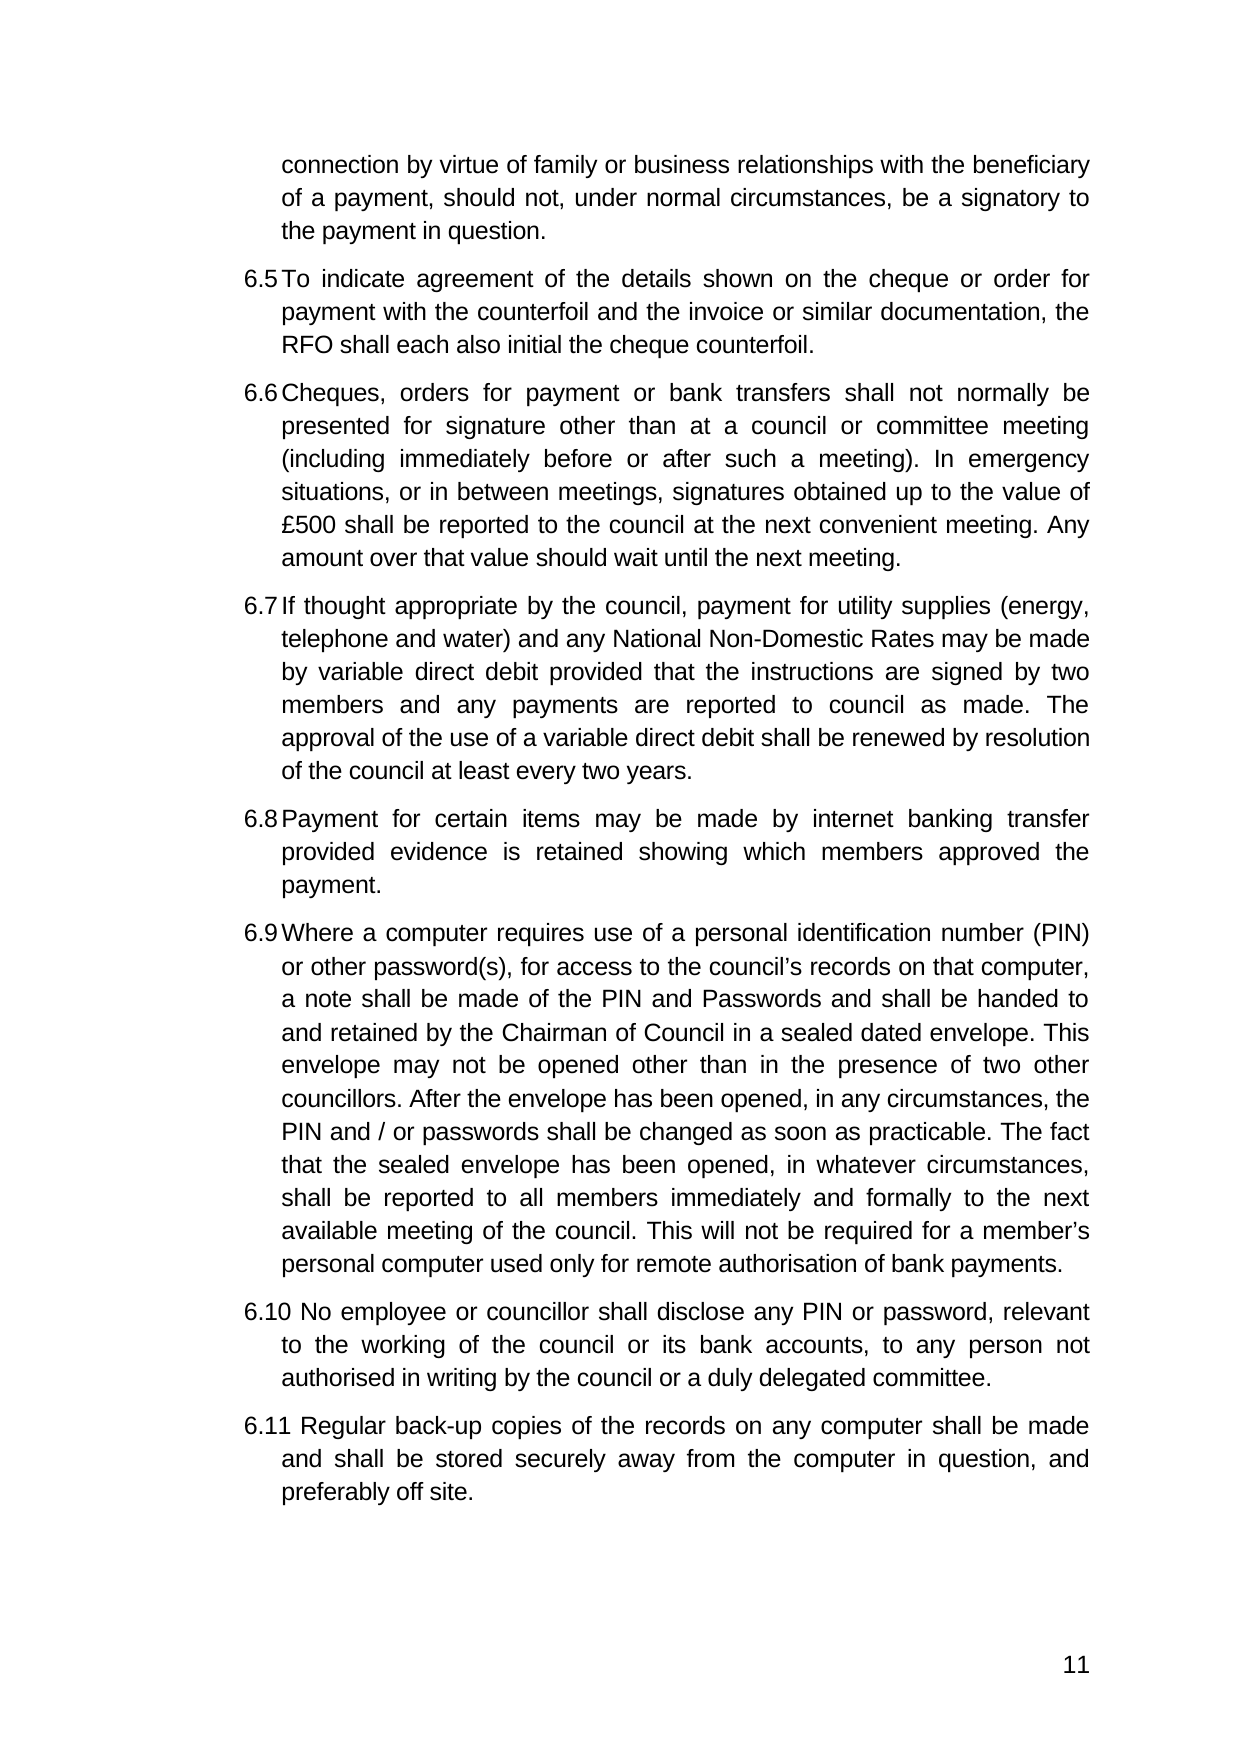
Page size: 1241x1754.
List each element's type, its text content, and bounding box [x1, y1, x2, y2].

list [244, 150, 1090, 245]
list Payment for certain items may be made by internet banking transfer provided evidence is retained showing which members approved the payment. [244, 804, 1090, 899]
list If thought appropriate by the council, payment for utility supplies (energy, telephone and water) and any National Non-Domestic Rates may be made by variable direct debit provided that the instructions are signed by two members and any payments are reported to council as made. The approval of the use of a variable direct debit shall be renewed by resolution of the council at least every two years. [244, 591, 1090, 785]
list No employee or councillor shall disclose any PIN or password, relevant to the working of the council or its bank accounts, to any person not authorised in writing by the council or a duly delegated committee. [244, 1297, 1090, 1391]
list Regular back-up copies of the records on any computer shall be made and shall be stored securely away from the computer in question, and preferably off site. [244, 1411, 1090, 1506]
list Cheques, orders for payment or bank transfers shall not normally be presented for signature other than at a council or committee meeting (including immediately before or after such a meeting). In emergency situations, or in between meetings, signatures obtained up to the value of £500 shall be reported to the council at the next convenient meeting. Any amount over that value should wait until the next meeting. [244, 378, 1090, 572]
list Where a computer requires use of a personal identification number (PIN) or other password(s), for access to the council’s records on that computer, a note shall be made of the PIN and Passwords and shall be handed to and retained by the Chairman of Council in a sealed dated envelope. This envelope may not be opened other than in the presence of two other councillors. After the envelope has been opened, in any circumstances, the PIN and / or passwords shall be changed as soon as practicable. The fact that the sealed envelope has been opened, in whatever circumstances, shall be reported to all members immediately and formally to the next available meeting of the council. This will not be required for a member’s personal computer used only for remote authorisation of bank payments. [244, 918, 1090, 1277]
list To indicate agreement of the details shown on the cheque or order for payment with the counterfoil and the invoice or similar documentation, the RFO shall each also initial the cheque counterfoil. [244, 264, 1090, 359]
